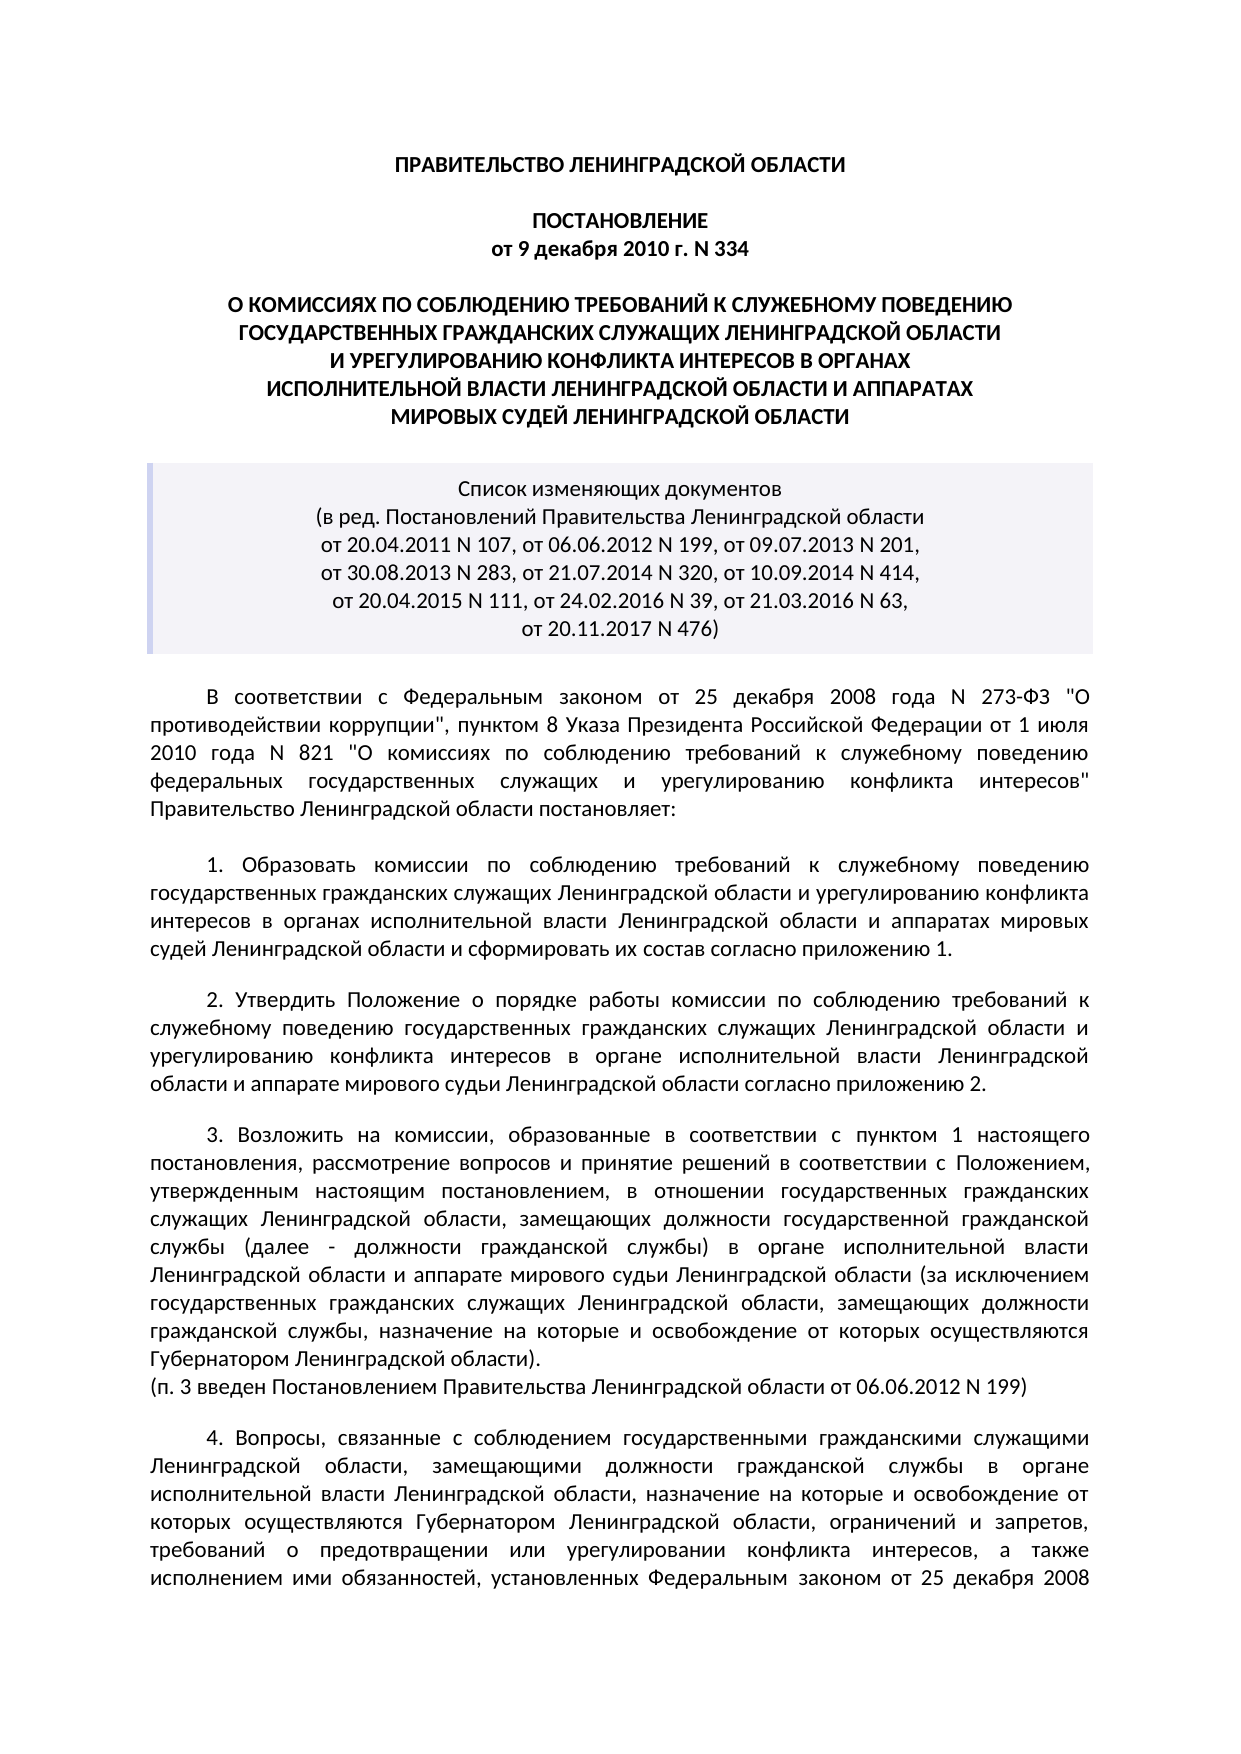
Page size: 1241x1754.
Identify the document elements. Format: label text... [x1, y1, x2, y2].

text 1. Образовать комиссии по соблюдению требований к служебному поведению государственных гражданских служащих Ленинградской области и урегулированию конфликта интересов в органах исполнительной власти Ленинградской области и аппаратах мировых судей Ленинградской области и сформировать их состав согласно приложению 1. [150, 850, 1090, 962]
title О КОМИССИЯХ ПО СОБЛЮДЕНИЮ ТРЕБОВАНИЙ К СЛУЖЕБНОМУ ПОВЕДЕНИЮ [150, 290, 1090, 318]
title ПРАВИТЕЛЬСТВО ЛЕНИНГРАДСКОЙ ОБЛАСТИ [150, 150, 1090, 178]
title ПОСТАНОВЛЕНИЕ [150, 206, 1090, 234]
title ИСПОЛНИТЕЛЬНОЙ ВЛАСТИ ЛЕНИНГРАДСКОЙ ОБЛАСТИ И АППАРАТАХ [150, 374, 1090, 402]
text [150, 1423, 1090, 1592]
text (п. 3 введен Постановлением Правительства Ленинградской области от 06.06.2012 N 199) [150, 1372, 1090, 1401]
text 3. Возложить на комиссии, образованные в соответствии с пунктом 1 настоящего постановления, рассмотрение вопросов и принятие решений в соответствии с Положением, утвержденным настоящим постановлением, в отношении государственных гражданских служащих Ленинградской области, замещающих должности государственной гражданской службы (далее - должности гражданской службы) в органе исполнительной власти Ленинградской области и аппарате мирового судьи Ленинградской области (за исключением государственных гражданских служащих Ленинградской области, замещающих должности гражданской службы, назначение на которые и освобождение от которых осуществляются Губернатором Ленинградской области). [150, 1120, 1090, 1372]
table_header Список изменяющих документов (в ред. Постановлений Правительства Ленинградской области от 20.04.2011 N 107, от 06.06.2012 N 199, от 09.07.2013 N 201, от 30.08.2013 N 283, от 21.07.2014 N 320, от 10.09.2014 N 414, от 20.04.2015 N 111, от 24.02.2016 N 39, от 21.03.2016 N 63, от 20.11.2017 N 476) [153, 463, 1087, 654]
title И УРЕГУЛИРОВАНИЮ КОНФЛИКТА ИНТЕРЕСОВ В ОРГАНАХ [150, 346, 1090, 374]
text В соответствии с Федеральным законом от 25 декабря 2008 года N 273-ФЗ "О противодействии коррупции", пунктом 8 Указа Президента Российской Федерации от 1 июля 2010 года N 821 "О комиссиях по соблюдению требований к служебному поведению федеральных государственных служащих и урегулированию конфликта интересов" Правительство Ленинградской области постановляет: [150, 682, 1090, 822]
title МИРОВЫХ СУДЕЙ ЛЕНИНГРАДСКОЙ ОБЛАСТИ [150, 402, 1090, 430]
title от 9 декабря 2010 г. N 334 [150, 234, 1090, 262]
text 2. Утвердить Положение о порядке работы комиссии по соблюдению требований к служебному поведению государственных гражданских служащих Ленинградской области и урегулированию конфликта интересов в органе исполнительной власти Ленинградской области и аппарате мирового судьи Ленинградской области согласно приложению 2. [150, 985, 1090, 1097]
title ГОСУДАРСТВЕННЫХ ГРАЖДАНСКИХ СЛУЖАЩИХ ЛЕНИНГРАДСКОЙ ОБЛАСТИ [150, 318, 1090, 346]
